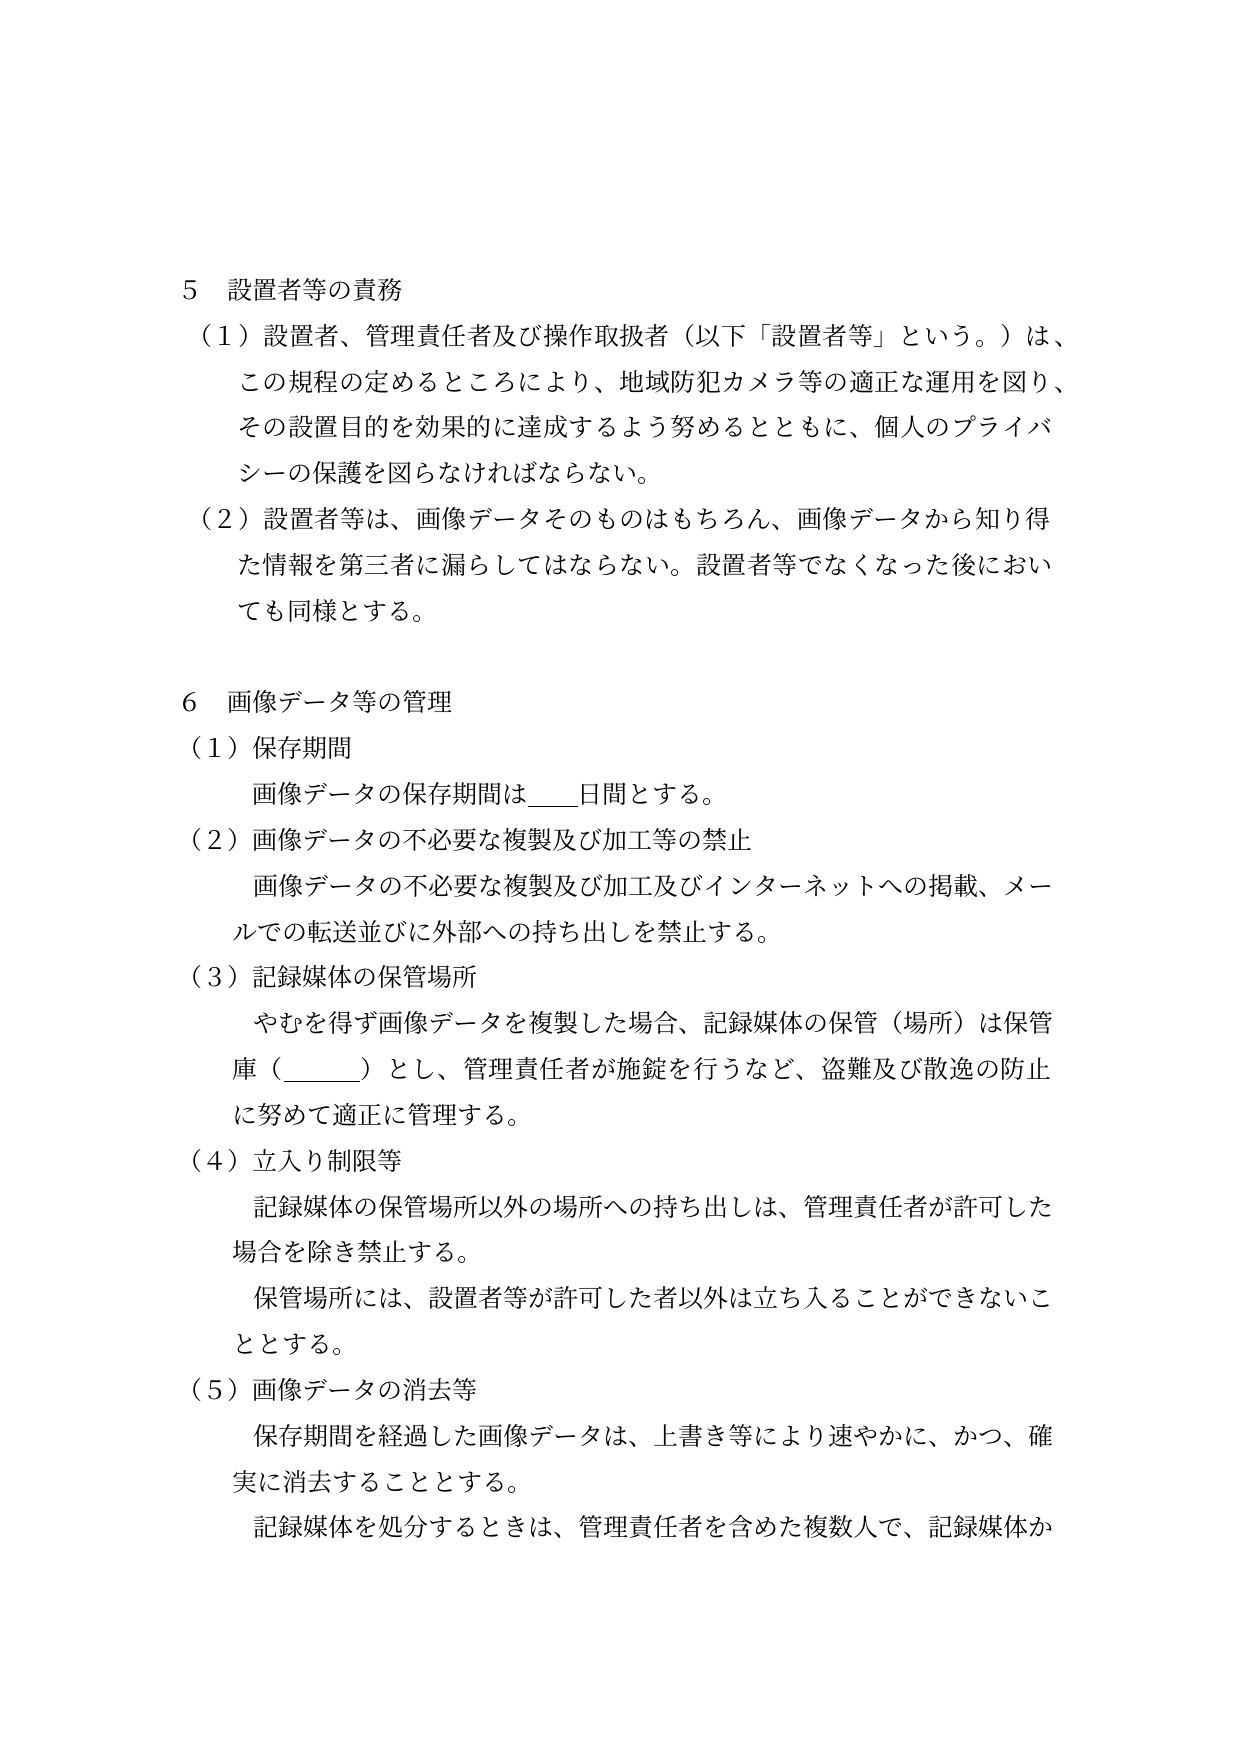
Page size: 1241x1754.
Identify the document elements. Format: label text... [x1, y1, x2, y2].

text （５）画像データの消去等 [177, 1363, 1054, 1408]
text （１）保存期間 [177, 721, 1054, 767]
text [232, 1500, 1054, 1546]
text 記録媒体の保管場所以外の場所への持ち出しは、管理責任者が許可した場合を除き禁止する。 [232, 1179, 1054, 1271]
text 画像データの保存期間は 日間とする。 [177, 767, 1054, 813]
text （１）設置者、管理責任者及び操作取扱者（以下「設置者等」という。）は、この規程の定めるところにより、地域防犯カメラ等の適正な運用を図り、その設置目的を効果的に達成するよう努めるとともに、個人のプライバシーの保護を図らなければならない。 [187, 308, 1054, 492]
text 保管場所には、設置者等が許可した者以外は立ち入ることができないこととする。 [232, 1271, 1054, 1363]
text （４）立入り制限等 [177, 1133, 1054, 1179]
text ５ 設置者等の責務 [177, 263, 1054, 308]
text 保存期間を経過した画像データは、上書き等により速やかに、かつ、確実に消去することとする。 [232, 1408, 1054, 1500]
text やむを得ず画像データを複製した場合、記録媒体の保管（場所）は保管庫（ ）とし、管理責任者が施錠を行うなど、盗難及び散逸の防止に努めて適正に管理する。 [232, 996, 1054, 1133]
text （２）画像データの不必要な複製及び加工等の禁止 [177, 813, 1054, 858]
text （３）記録媒体の保管場所 [177, 950, 1054, 996]
text （２）設置者等は、画像データそのものはもちろん、画像データから知り得た情報を第三者に漏らしてはならない。設置者等でなくなった後においても同様とする。 [187, 492, 1054, 629]
text ６ 画像データ等の管理 [177, 675, 1054, 721]
text 画像データの不必要な複製及び加工及びインターネットへの掲載、メールでの転送並びに外部への持ち出しを禁止する。 [232, 858, 1054, 950]
